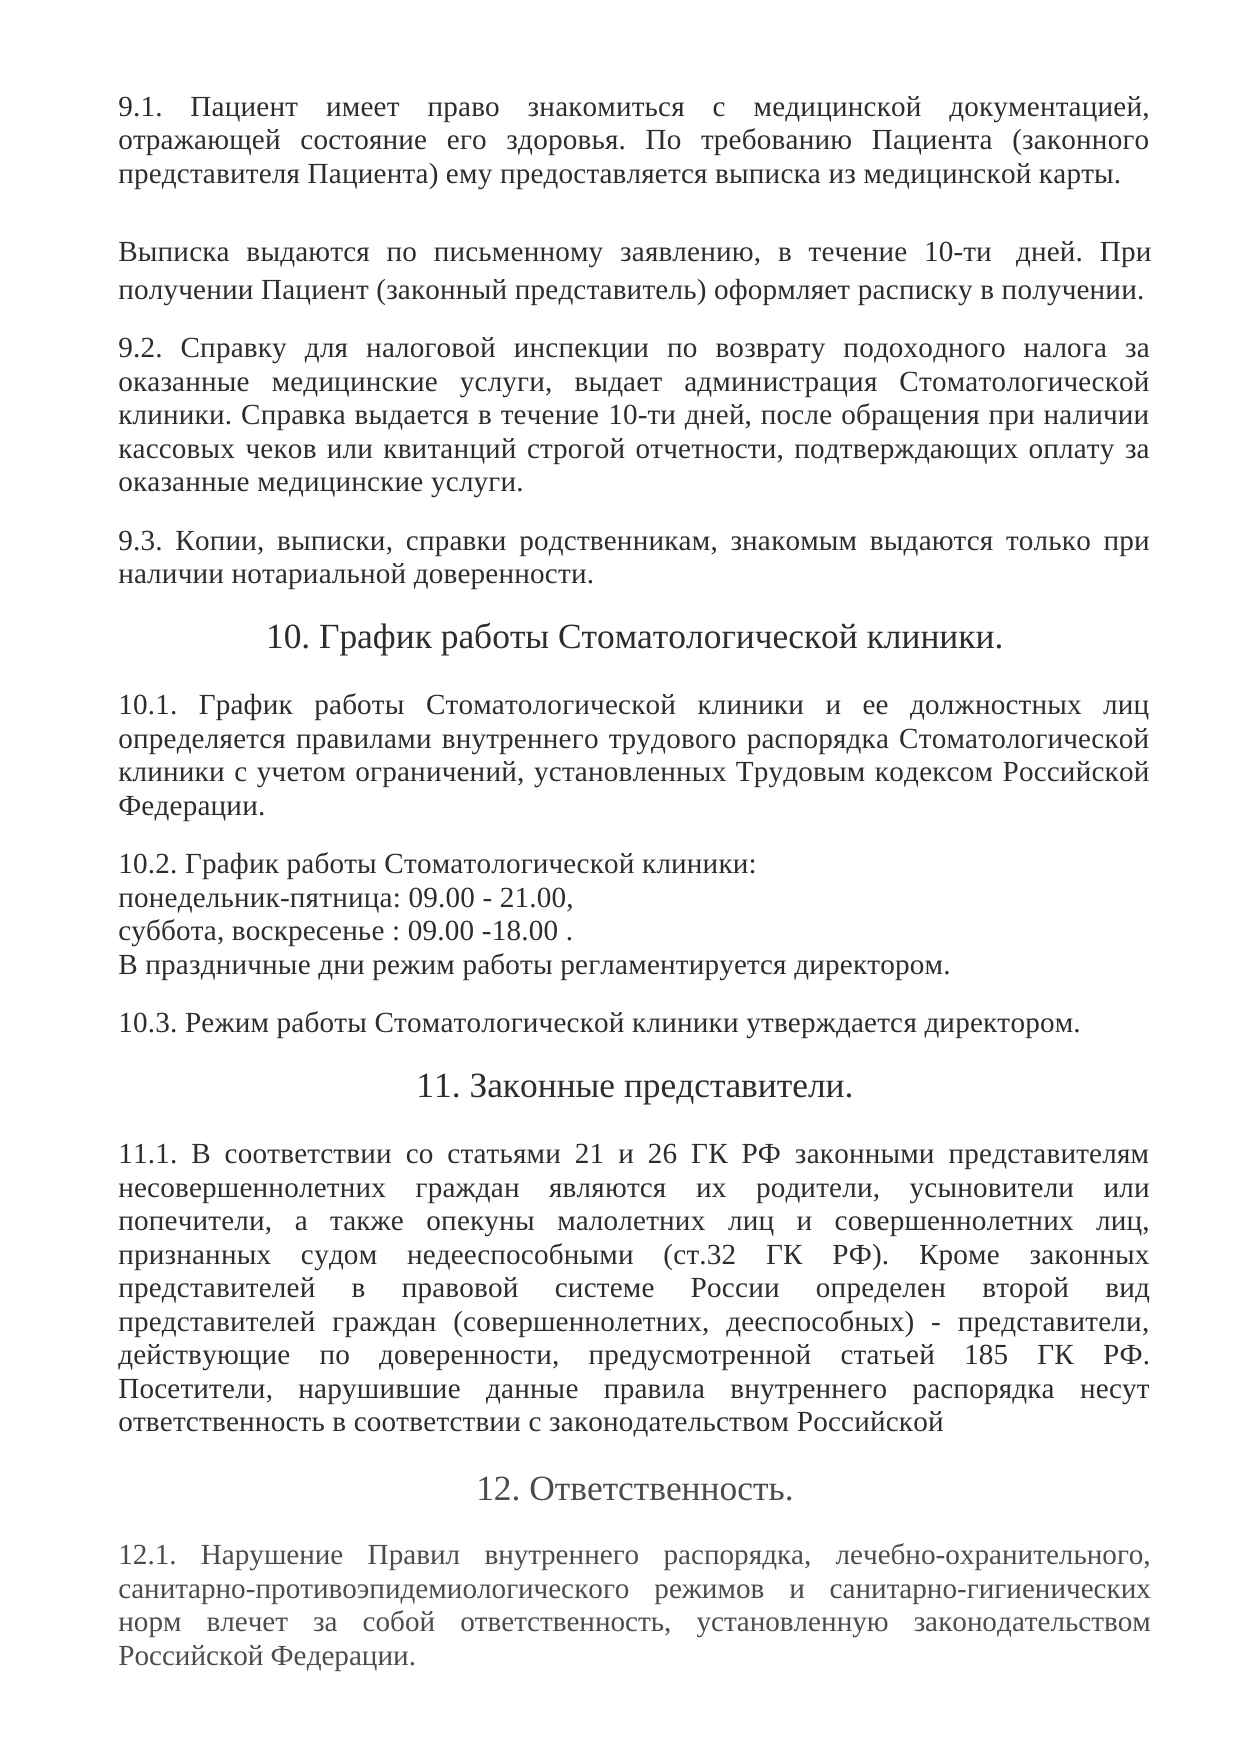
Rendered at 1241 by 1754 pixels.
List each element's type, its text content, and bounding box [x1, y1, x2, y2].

text 11. Законные представители. [118, 1064, 1152, 1105]
text 11.1. В соответствии со статьями 21 и 26 ГК РФ законными представителям несовершеннолетних граждан являются их родители, усыновители или попечители, а также опекуны малолетних лиц и совершеннолетних лиц, признанных судом недееспособными (ст.32 ГК РФ). Кроме законных представителей в правовой системе России определен второй вид представителей граждан (совершеннолетних, дееспособных) - представители, действующие по доверенности, предусмотренной статьей 185 ГК РФ. Посетители, нарушившие данные правила внутреннего распорядка несут ответственность в соответствии с законодательством Российской [118, 1136, 1152, 1438]
text 10. График работы Стоматологической клиники. [118, 615, 1152, 656]
text В праздничные дни режим работы регламентируется директором. [118, 947, 1152, 981]
text 9.2. Справку для налоговой инспекции по возврату подоходного налога за оказанные медицинские услуги, выдает администрация Стоматологической клиники. Справка выдается в течение 10-ти дней, после обращения при наличии кассовых чеков или квитанций строгой отчетности, подтверждающих оплату за оказанные медицинские услуги. [118, 330, 1152, 498]
text понедельник-пятница: 09.00 - 21.00, [118, 880, 1152, 913]
text Выписка выдаются по письменному заявлению, в течение 10-ти дней. При получении Пациент (законный представитель) оформляет расписку в получении. [118, 214, 1152, 305]
text 9.1. Пациент имеет право знакомиться с медицинской документацией, отражающей состояние его здоровья. По требованию Пациента (законного представителя Пациента) ему предоставляется выписка из медицинской карты. [118, 89, 1152, 189]
text 12. Ответственность. [118, 1467, 1152, 1508]
text суббота, воскресенье : 09.00 -18.00 . [118, 913, 1152, 947]
text 12.1. Нарушение Правил внутреннего распорядка, лечебно-охранительного, санитарно-противоэпидемиологического режимов и санитарно-гигиенических норм влечет за собой ответственность, установленную законодательством Российской Федерации. [118, 1537, 1152, 1671]
text 10.3. Режим работы Стоматологической клиники утверждается директором. [118, 1006, 1152, 1039]
text 10.1. График работы Стоматологической клиники и ее должностных лиц определяется правилами внутреннего трудового распорядка Стоматологической клиники с учетом ограничений, установленных Трудовым кодексом Российской Федерации. [118, 687, 1152, 821]
text 10.2. График работы Стоматологической клиники: [118, 846, 1152, 880]
text 9.3. Копии, выписки, справки родственникам, знакомым выдаются только при наличии нотариальной доверенности. [118, 523, 1152, 590]
